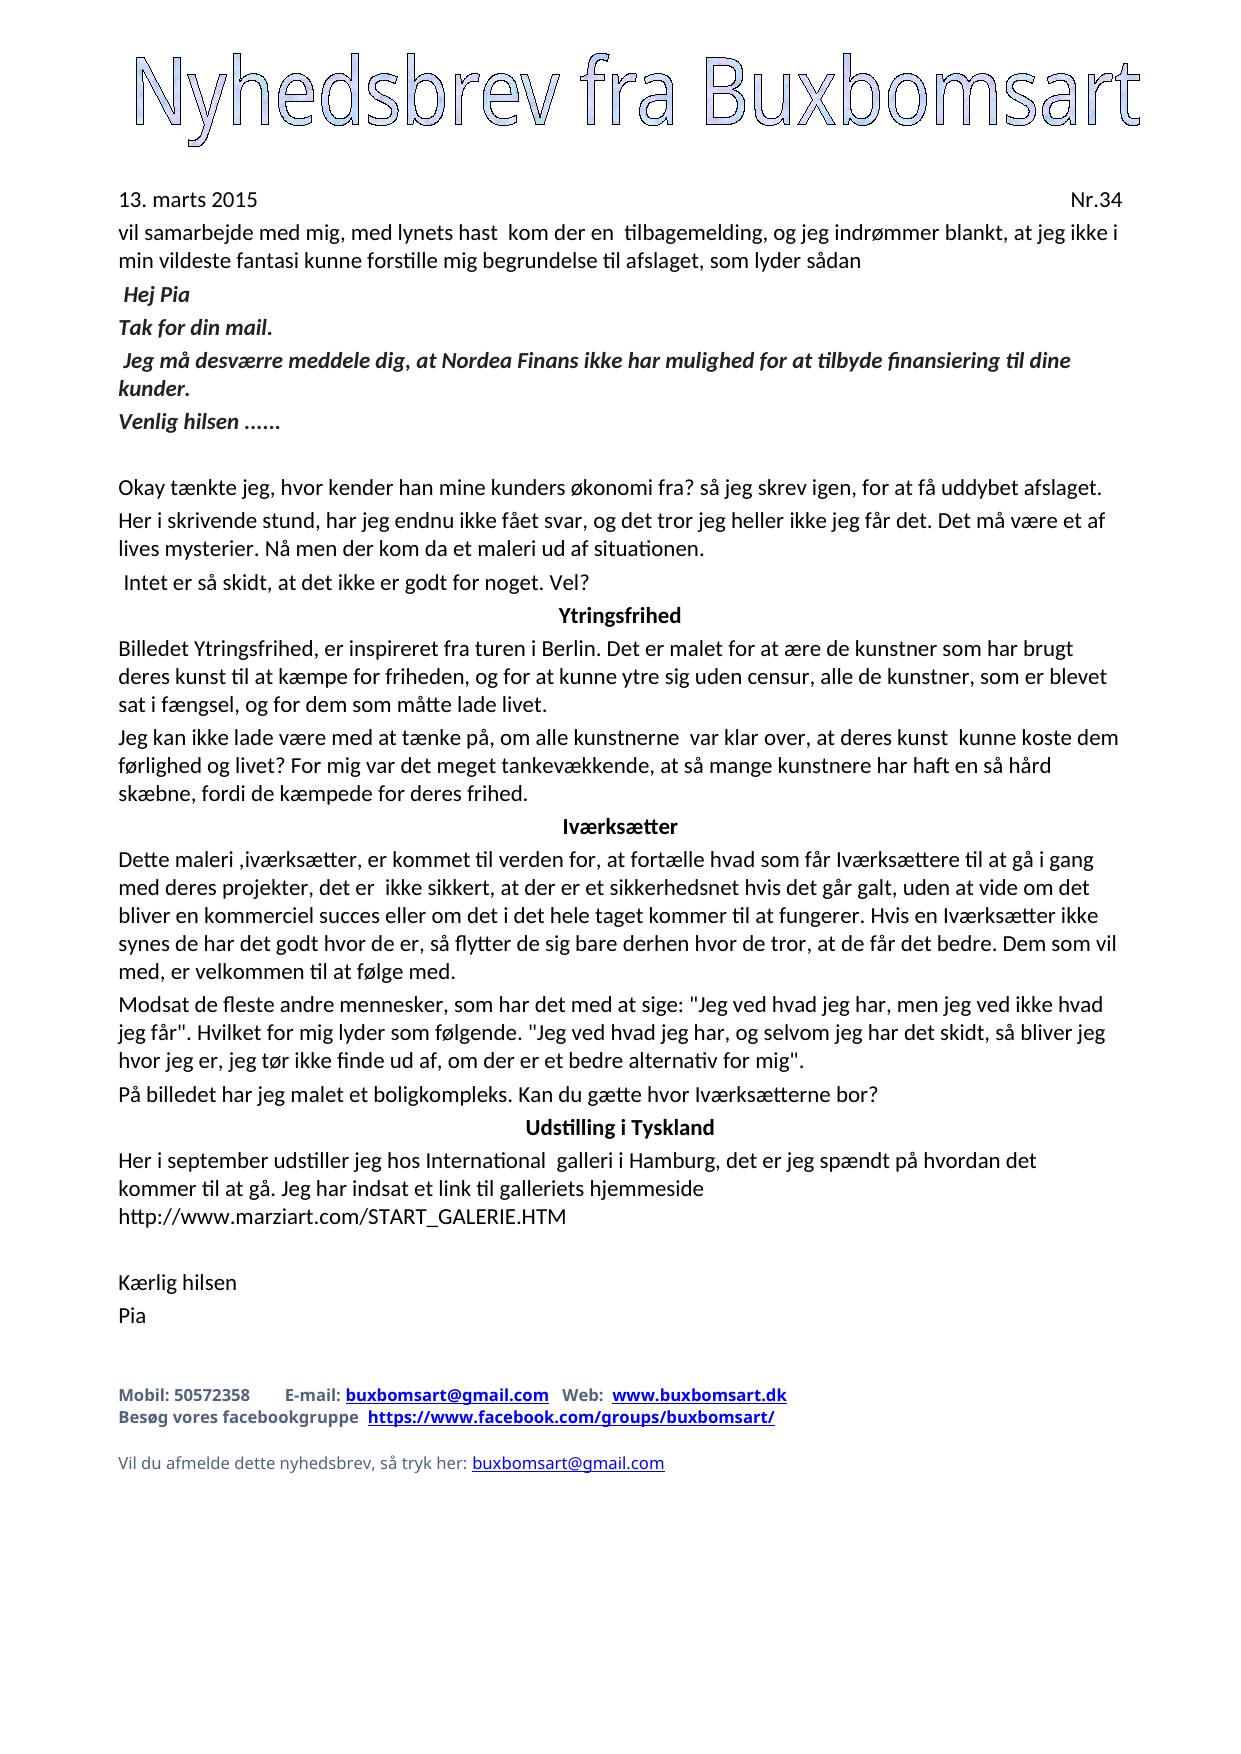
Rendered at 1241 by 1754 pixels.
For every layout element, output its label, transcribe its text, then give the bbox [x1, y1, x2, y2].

text Hej Pia [118, 280, 1122, 308]
picture [1089, 73, 1113, 124]
picture [937, 73, 996, 124]
picture [484, 73, 518, 125]
picture [408, 54, 444, 125]
text Iværksætter [118, 812, 1122, 840]
picture [639, 73, 673, 125]
picture [581, 53, 608, 124]
picture [234, 54, 268, 124]
text ​Mobil: 50572358 E-mail: buxbomsart@gmail.com Web: www.buxbomsart.dk [118, 1383, 1122, 1406]
picture [369, 73, 398, 125]
picture [322, 54, 358, 125]
picture [613, 73, 637, 124]
picture [456, 73, 479, 124]
picture [707, 57, 744, 124]
text Dette maleri ,iværksætter, er kommet til verden for, at fortælle hvad som får Iværksættere til at gå i gang med deres projekter, det er ikke sikkert, at der er et sikkerhedsnet hvis det går galt, uden at vide om det bliver en kommerciel succes eller om det i det hele taget kommer til at fungerer. Hvis en Iværksætter ikke synes de har det godt hvor de er, så flytter de sig bare derhen hvor de tror, at de får det bedre. Dem som vil med, er velkommen til at følge med. [118, 845, 1122, 985]
picture [1042, 73, 1075, 125]
text Besøg vores facebookgruppe https://www.facebook.com/groups/buxbomsart/ [118, 1406, 1122, 1429]
text På billedet har jeg malet et boligkompleks. Kan du gætte hvor Iværksætterne bor? [118, 1080, 1122, 1108]
picture [755, 75, 789, 125]
text Ytringsfrihed [118, 601, 1122, 629]
text Intet er så skidt, at det ikke er godt for noget. Vel? [118, 568, 1122, 596]
text Modsat de fleste andre mennesker, som har det med at sige: "Jeg ved hvad jeg har, men jeg ved ikke hvad jeg får". Hvilket for mig lyder som følgende. "Jeg ved hvad jeg har, og selvom jeg har det skidt, så bliver jeg hvor jeg er, jeg tør ikke finde ud af, om der er et bedre alternativ for mig". [118, 991, 1122, 1074]
text Jeg må desværre meddele dig, at Nordea Finans ikke har mulighed for at tilbyde finansiering til dine kunder. [118, 346, 1122, 402]
text Pia [118, 1301, 1122, 1329]
text Her i skrivende stund, har jeg endnu ikke fået svar, og det tror jeg heller ikke jeg får det. Det må være et af lives mysterier. Nå men der kom da et maleri ud af situationen. [118, 506, 1122, 562]
picture [844, 54, 880, 125]
text Kærlig hilsen [118, 1268, 1122, 1296]
text Her i september udstiller jeg hos International galleri i Hamburg, det er jeg spændt på hvordan det kommer til at gå. Jeg har indsat et link til galleriets hjemmeside http://www.marziart.com/START_GALERIE.HTM [118, 1146, 1122, 1230]
picture [1007, 73, 1036, 125]
text Udstilling i Tyskland [118, 1113, 1122, 1141]
picture [188, 75, 226, 146]
picture [521, 75, 559, 124]
text Tak for din mail. [118, 313, 1122, 341]
picture [137, 58, 180, 124]
text Jeg kan ikke lade være med at tænke på, om alle kunstnerne var klar over, at deres kunst kunne koste dem førlighed og livet? For mig var det meget tankevækkende, at så mange kunstnere har haft en så hård skæbne, fordi de kæmpede for deres frihed. [118, 723, 1122, 807]
text Okay tænkte jeg, hvor kender han mine kunders økonomi fra? så jeg skrev igen, for at få uddybet afslaget. [118, 473, 1122, 501]
picture [279, 74, 313, 125]
text Billedet Ytringsfrihed, er inspireret fra turen i Berlin. Det er malet for at ære de kunstner som har brugt deres kunst til at kæmpe for friheden, og for at kunne ytre sig uden censur, alle de kunstner, som er blevet sat i fængsel, og for dem som måtte lade livet. [118, 634, 1122, 718]
text Venlig hilsen ...... [118, 407, 1122, 435]
text Vil du afmelde dette nyhedsbrev, så tryk her: buxbomsart@gmail.com [118, 1451, 1122, 1474]
picture [889, 74, 926, 125]
picture [1116, 64, 1139, 125]
picture [797, 74, 835, 124]
